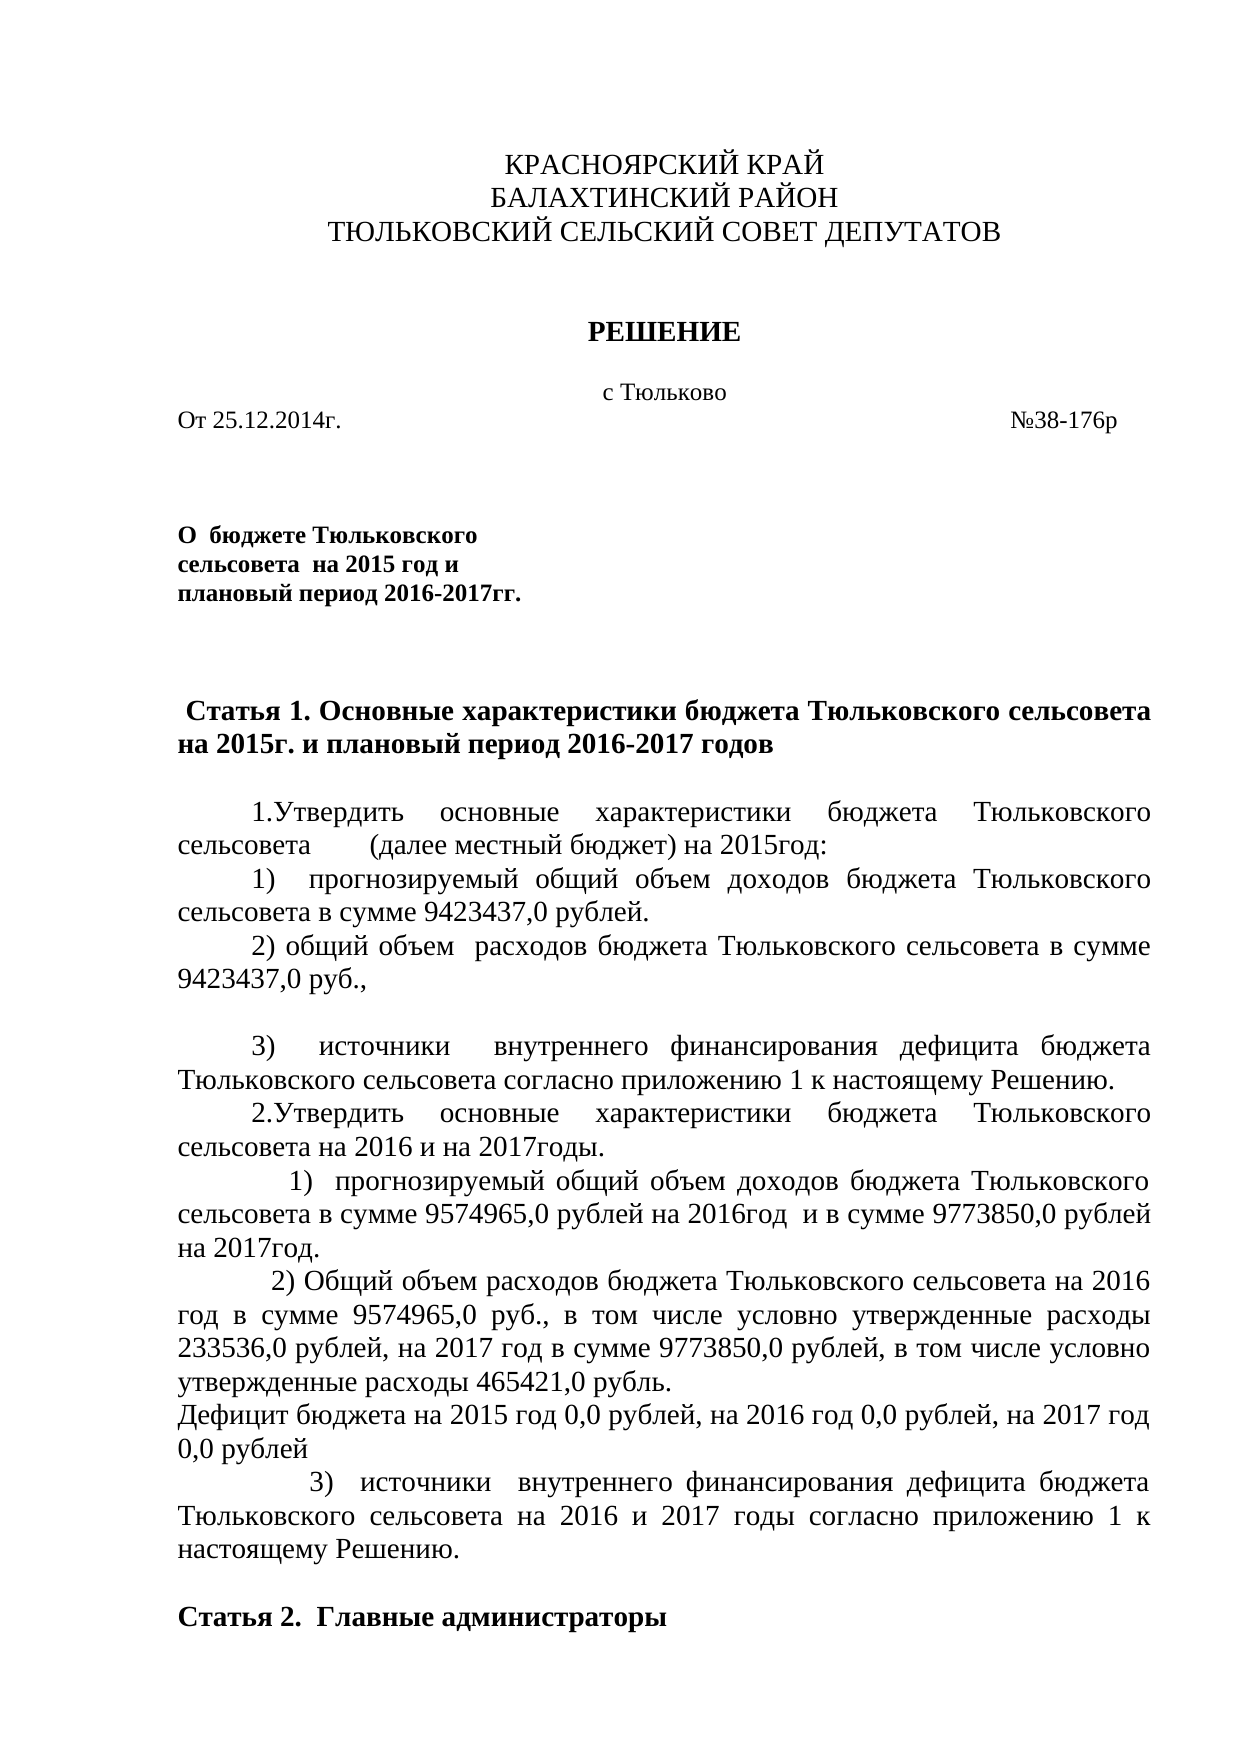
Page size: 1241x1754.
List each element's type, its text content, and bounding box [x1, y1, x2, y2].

text плановый период 2016-2017гг. [177, 578, 1152, 607]
text БАЛАХТИНСКИЙ РАЙОН ТЮЛЬКОВСКИЙ СЕЛЬСКИЙ СОВЕТ ДЕПУТАТОВ [177, 180, 1152, 247]
text 2.Утвердить основные характеристики бюджета Тюльковского сельсовета на 2016 и на 2017годы. [177, 1096, 1152, 1163]
text РЕШЕНИЕ [177, 314, 1152, 348]
text Статья 1. Основные характеристики бюджета Тюльковского сельсовета на 2015г. и плановый период 2016-2017 годов [177, 693, 1152, 760]
text О бюджете Тюльковского [177, 521, 1152, 549]
text Дефицит бюджета на 2015 год 0,0 рублей, на 2016 год 0,0 рублей, на 2017 год 0,0 рублей [177, 1397, 1152, 1464]
text 2) общий объем расходов бюджета Тюльковского сельсовета в сумме 9423437,0 руб., [177, 928, 1152, 995]
text От 25.12.2014г. №38-176р [177, 406, 1152, 434]
text 1) прогнозируемый общий объем доходов бюджета Тюльковского сельсовета в сумме 9423437,0 рублей. [177, 861, 1152, 928]
text 2) Общий объем расходов бюджета Тюльковского сельсовета на 2016 год в сумме 9574965,0 руб., в том числе условно утвержденные расходы 233536,0 рублей, на 2017 год в сумме 9773850,0 рублей, в том числе условно утвержденные расходы 465421,0 рубль. [177, 1263, 1152, 1397]
text 1.Утвердить основные характеристики бюджета Тюльковского сельсовета (далее местный бюджет) на 2015год: [177, 794, 1152, 861]
text КРАСНОЯРСКИЙ КРАЙ [177, 147, 1152, 180]
text Статья 2. Главные администраторы [177, 1599, 1152, 1632]
text 3) источники внутреннего финансирования дефицита бюджета Тюльковского сельсовета согласно приложению 1 к настоящему Решению. [177, 1028, 1152, 1096]
text 3) источники внутреннего финансирования дефицита бюджета Тюльковского сельсовета на 2016 и 2017 годы согласно приложению 1 к настоящему Решению. [177, 1464, 1152, 1565]
text 1) прогнозируемый общий объем доходов бюджета Тюльковского сельсовета в сумме 9574965,0 рублей на 2016год и в сумме 9773850,0 рублей на 2017год. [177, 1163, 1152, 1263]
text с Тюльково [177, 377, 1152, 406]
text сельсовета на 2015 год и [177, 549, 1152, 578]
